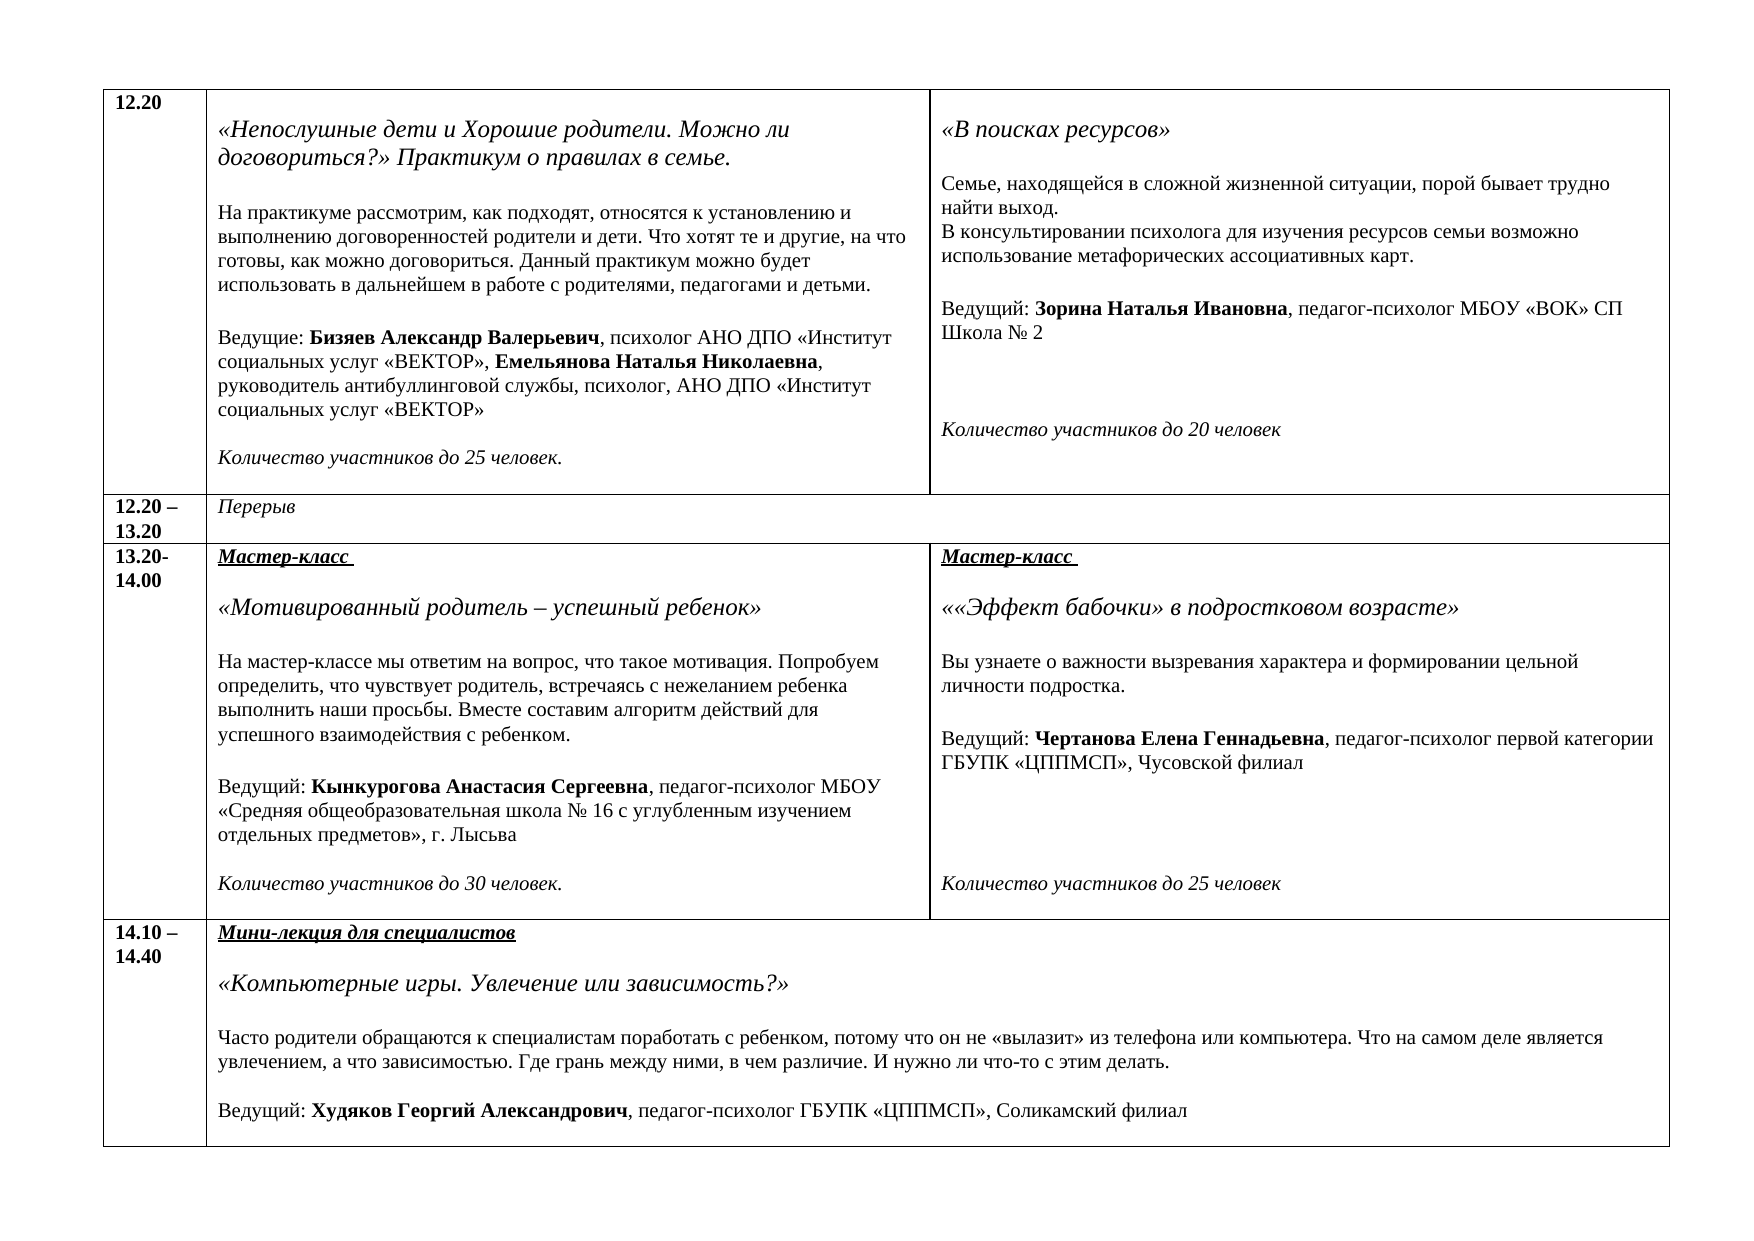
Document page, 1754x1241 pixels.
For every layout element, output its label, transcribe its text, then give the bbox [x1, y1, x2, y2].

table_cell 12.20 – 13.20 [104, 495, 206, 543]
table_cell 11.40 – 12.20 [104, 90, 206, 493]
table_cell 14.10 – 14.40 [104, 920, 206, 1146]
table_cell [931, 90, 1669, 493]
table_cell 13.20-14.00 [104, 544, 206, 919]
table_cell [207, 920, 1669, 1146]
table_cell Мастер-класс ««Эффект бабочки» в подростковом возрасте» Вы узнаете о важности вызревания характера и формировании цельной личности подростка. Ведущий: Чертанова Елена Геннадьевна, педагог-психолог первой категории ГБУПК «ЦППМСП», Чусовской филиал Количество участников до 25 человек [931, 544, 1669, 919]
table_cell Мастер-класс «Мотивированный родитель – успешный ребенок» На мастер-классе мы ответим на вопрос, что такое мотивация. Попробуем определить, что чувствует родитель, встречаясь с нежеланием ребенка выполнить наши просьбы. Вместе составим алгоритм действий для успешного взаимодействия с ребенком. Ведущий: Кынкурогова Анастасия Сергеевна, педагог-психолог МБОУ «Средняя общеобразовательная школа № 16 с углубленным изучением отдельных предметов», г. Лысьва Количество участников до 30 человек. [207, 544, 929, 919]
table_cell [207, 90, 929, 493]
table_cell Перерыв [207, 495, 1669, 543]
